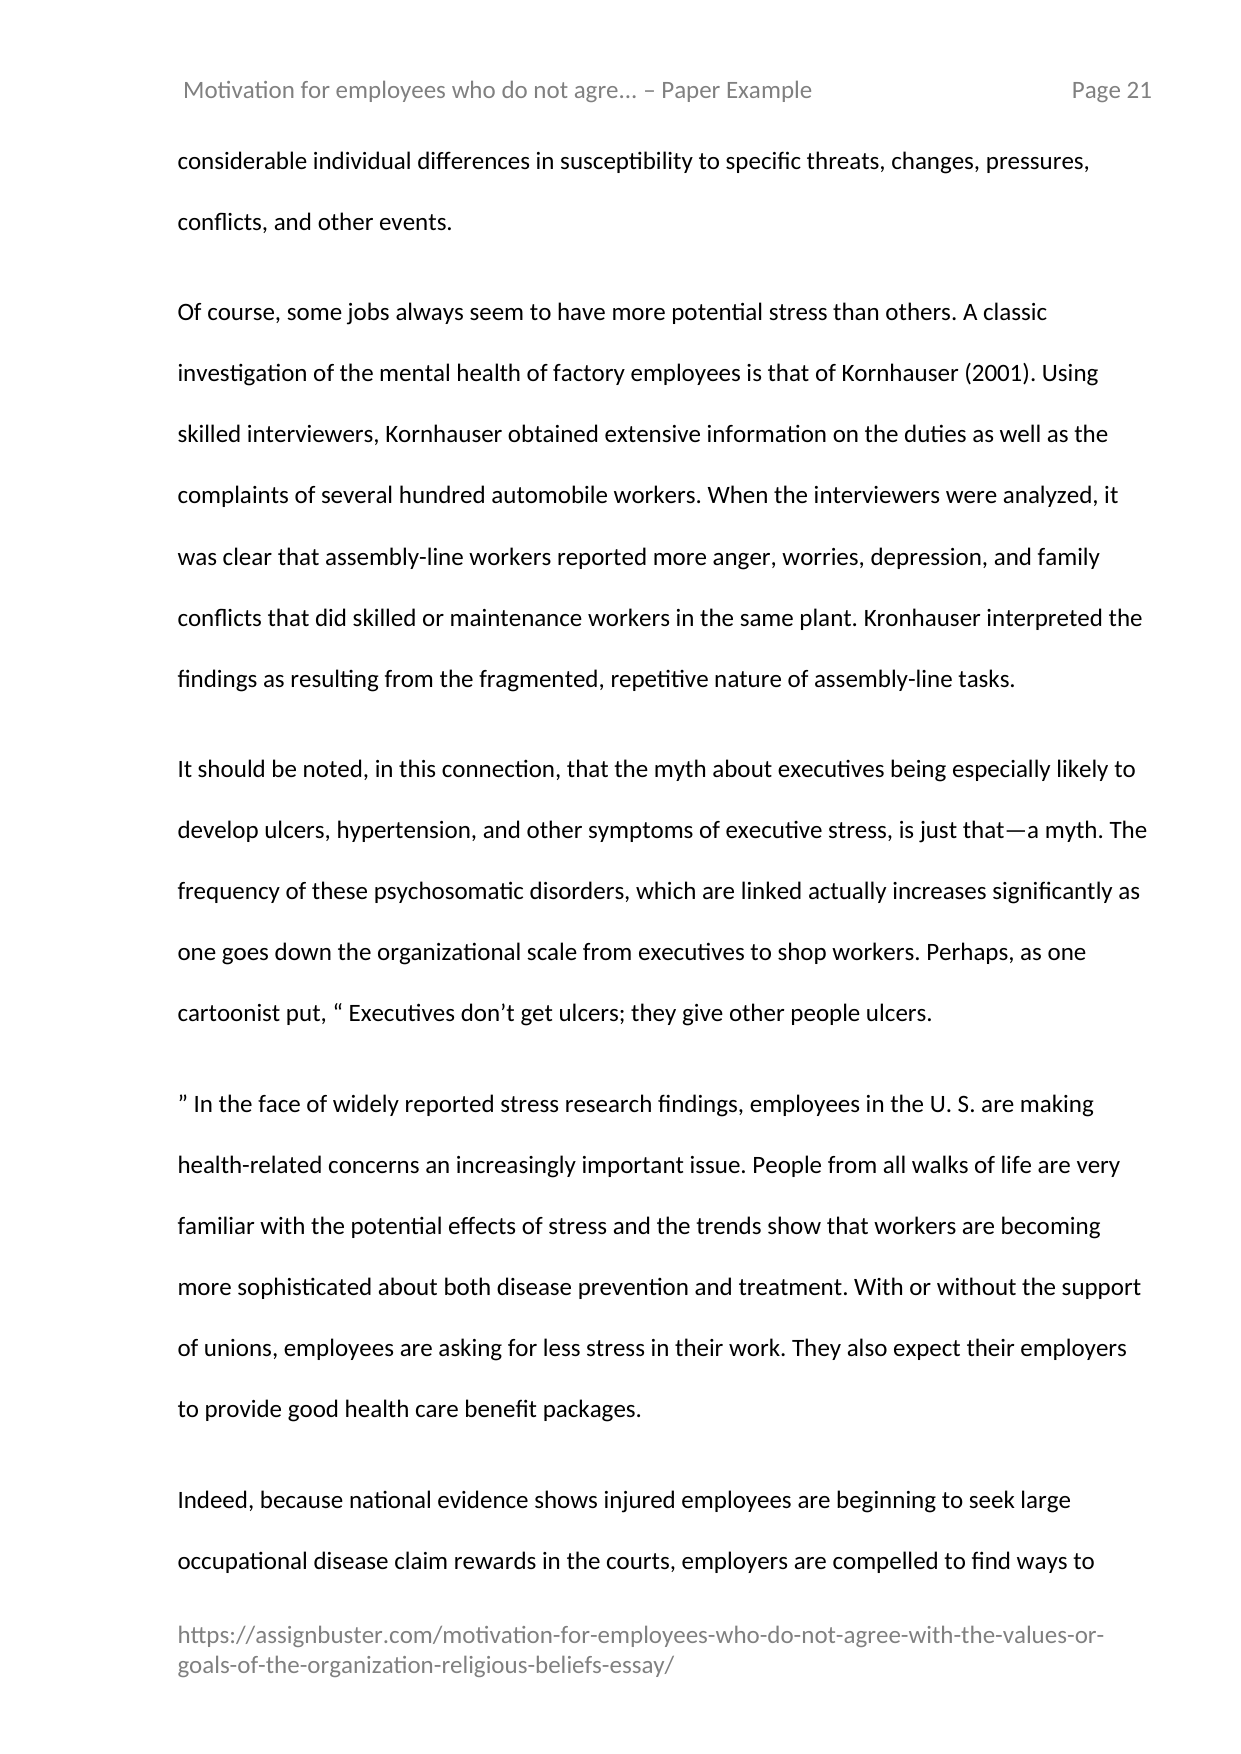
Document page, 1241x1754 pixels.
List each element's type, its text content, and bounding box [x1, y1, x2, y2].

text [177, 145, 1152, 237]
text ” In the face of widely reported stress research findings, employees in the U. S. are making health-related concerns an increasingly important issue. People from all walks of life are very familiar with the potential effects of stress and the trends show that workers are becoming more sophisticated about both disease prevention and treatment. With or without the support of unions, employees are asking for less stress in their work. They also expect their employers to provide good health care benefit packages. [177, 1088, 1152, 1424]
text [177, 1484, 1152, 1575]
text It should be noted, in this connection, that the myth about executives being especially likely to develop ulcers, hypertension, and other symptoms of executive stress, is just that—a myth. The frequency of these psychosomatic disorders, which are linked actually increases significantly as one goes down the organizational scale from executives to shop workers. Perhaps, as one cartoonist put, “ Executives don’t get ulcers; they give other people ulcers. [177, 753, 1152, 1028]
text Of course, some jobs always seem to have more potential stress than others. A classic investigation of the mental health of factory employees is that of Kornhauser (2001). Using skilled interviewers, Kornhauser obtained extensive information on the duties as well as the complaints of several hundred automobile workers. When the interviewers were analyzed, it was clear that assembly-line workers reported more anger, worries, depression, and family conflicts that did skilled or maintenance workers in the same plant. Kronhauser interpreted the findings as resulting from the fragmented, repetitive nature of assembly-line tasks. [177, 297, 1152, 693]
